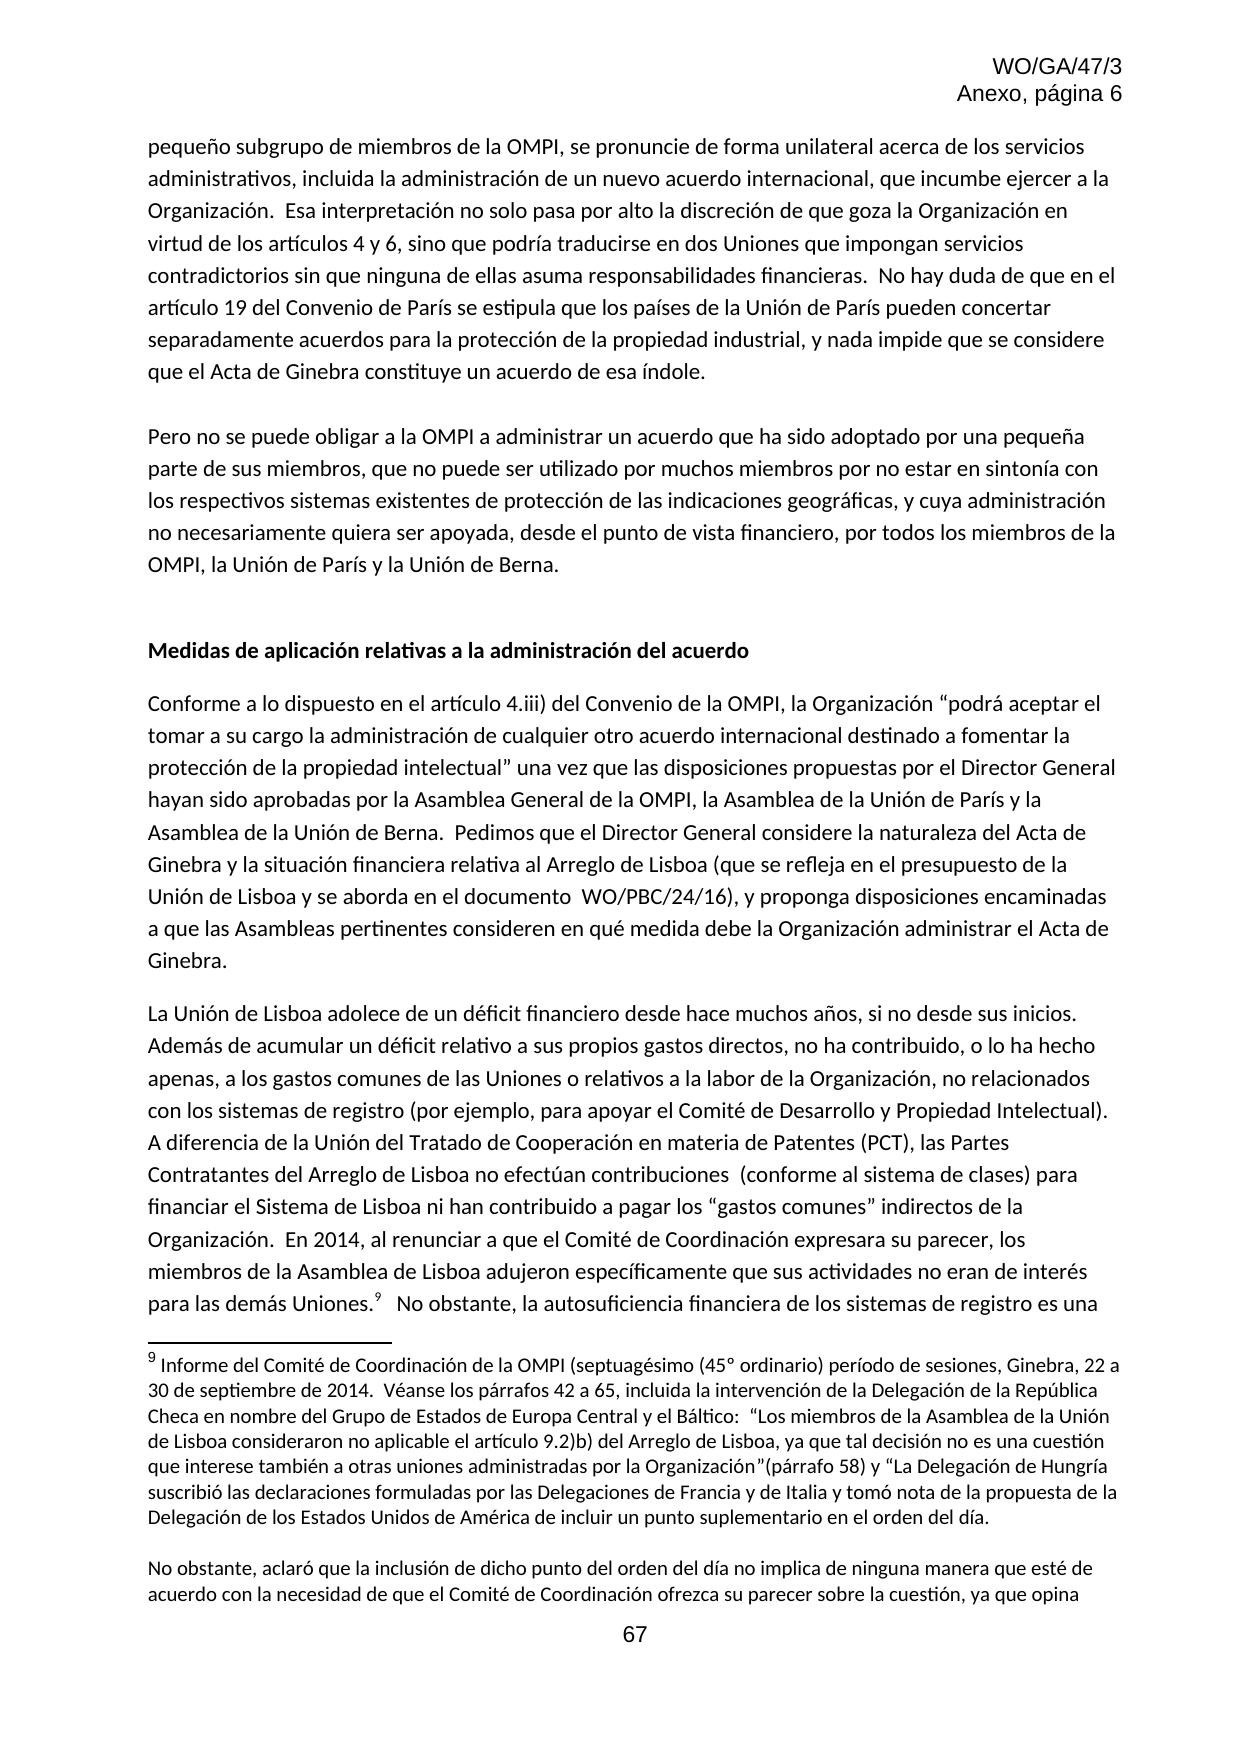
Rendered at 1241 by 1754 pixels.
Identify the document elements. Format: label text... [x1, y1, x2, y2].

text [148, 132, 1122, 386]
text Pero no se puede obligar a la OMPI a administrar un acuerdo que ha sido adoptado por una pequeña parte de sus miembros, que no puede ser utilizado por muchos miembros por no estar en sintonía con los respectivos sistemas existentes de protección de las indicaciones geográficas, y cuya administración no necesariamente quiera ser apoyada, desde el punto de vista financiero, por todos los miembros de la OMPI, la Unión de París y la Unión de Berna. [148, 422, 1122, 579]
text Conforme a lo dispuesto en el artículo 4.iii) del Convenio de la OMPI, la Organización “podrá aceptar el tomar a su cargo la administración de cualquier otro acuerdo internacional destinado a fomentar la protección de la propiedad intelectual” una vez que las disposiciones propuestas por el Director General hayan sido aprobadas por la Asamblea General de la OMPI, la Asamblea de la Unión de París y la Asamblea de la Unión de Berna. Pedimos que el Director General considere la naturaleza del Acta de Ginebra y la situación financiera relativa al Arreglo de Lisboa (que se refleja en el presupuesto de la Unión de Lisboa y se aborda en el documento WO/PBC/24/16), y proponga disposiciones encaminadas a que las Asambleas pertinentes consideren en qué medida debe la Organización administrar el Acta de Ginebra. [148, 689, 1122, 974]
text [148, 999, 1122, 1317]
text Medidas de aplicación relativas a la administración del acuerdo [148, 636, 1122, 664]
